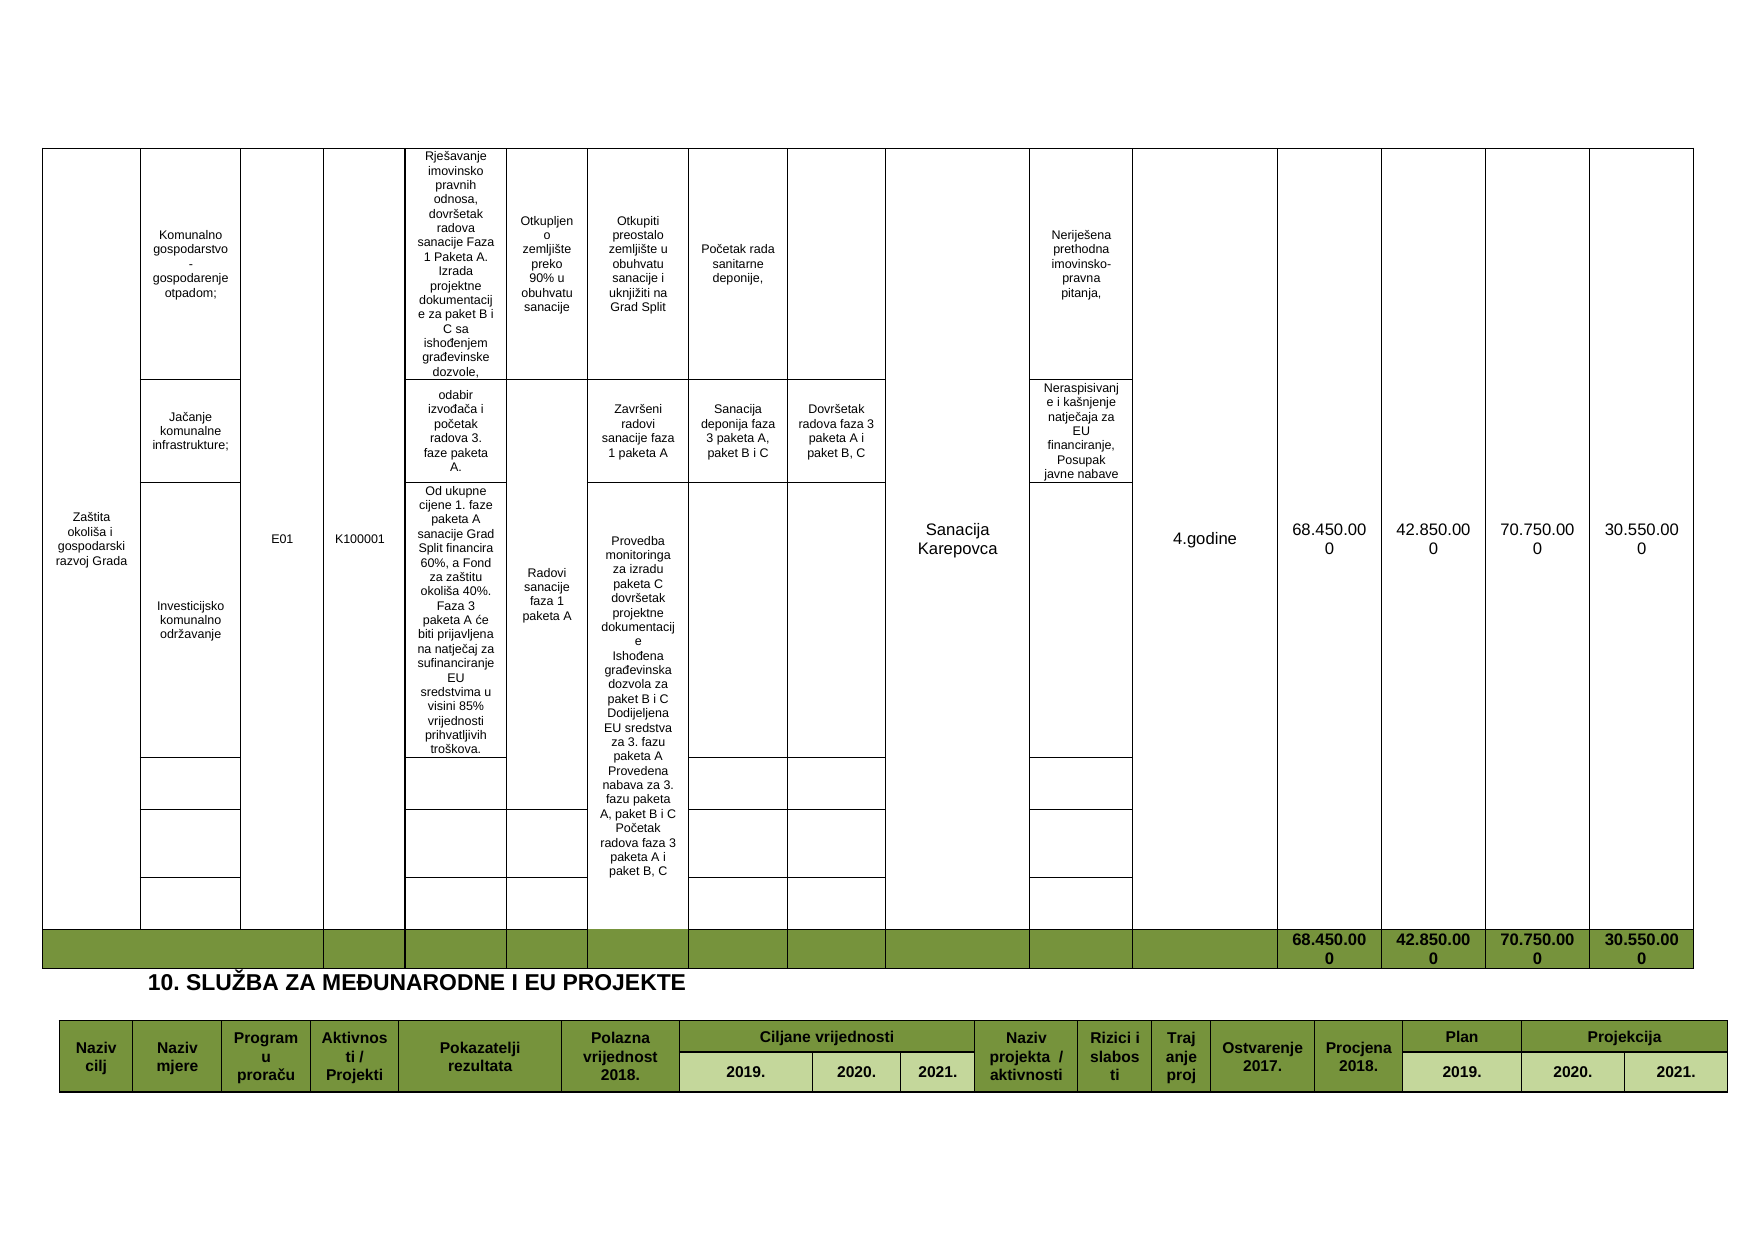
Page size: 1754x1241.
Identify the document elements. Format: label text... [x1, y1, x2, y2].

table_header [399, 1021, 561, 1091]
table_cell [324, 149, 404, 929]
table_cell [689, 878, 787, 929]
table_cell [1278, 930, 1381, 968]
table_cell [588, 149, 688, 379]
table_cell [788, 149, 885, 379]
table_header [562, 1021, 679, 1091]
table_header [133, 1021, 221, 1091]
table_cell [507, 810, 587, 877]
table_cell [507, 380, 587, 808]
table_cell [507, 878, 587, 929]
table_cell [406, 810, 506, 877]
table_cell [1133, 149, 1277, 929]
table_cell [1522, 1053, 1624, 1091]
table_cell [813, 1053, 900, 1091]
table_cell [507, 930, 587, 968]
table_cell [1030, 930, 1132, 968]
text 10. SLUŽBA ZA MEĐUNARODNE I EU PROJEKTE [148, 969, 1606, 996]
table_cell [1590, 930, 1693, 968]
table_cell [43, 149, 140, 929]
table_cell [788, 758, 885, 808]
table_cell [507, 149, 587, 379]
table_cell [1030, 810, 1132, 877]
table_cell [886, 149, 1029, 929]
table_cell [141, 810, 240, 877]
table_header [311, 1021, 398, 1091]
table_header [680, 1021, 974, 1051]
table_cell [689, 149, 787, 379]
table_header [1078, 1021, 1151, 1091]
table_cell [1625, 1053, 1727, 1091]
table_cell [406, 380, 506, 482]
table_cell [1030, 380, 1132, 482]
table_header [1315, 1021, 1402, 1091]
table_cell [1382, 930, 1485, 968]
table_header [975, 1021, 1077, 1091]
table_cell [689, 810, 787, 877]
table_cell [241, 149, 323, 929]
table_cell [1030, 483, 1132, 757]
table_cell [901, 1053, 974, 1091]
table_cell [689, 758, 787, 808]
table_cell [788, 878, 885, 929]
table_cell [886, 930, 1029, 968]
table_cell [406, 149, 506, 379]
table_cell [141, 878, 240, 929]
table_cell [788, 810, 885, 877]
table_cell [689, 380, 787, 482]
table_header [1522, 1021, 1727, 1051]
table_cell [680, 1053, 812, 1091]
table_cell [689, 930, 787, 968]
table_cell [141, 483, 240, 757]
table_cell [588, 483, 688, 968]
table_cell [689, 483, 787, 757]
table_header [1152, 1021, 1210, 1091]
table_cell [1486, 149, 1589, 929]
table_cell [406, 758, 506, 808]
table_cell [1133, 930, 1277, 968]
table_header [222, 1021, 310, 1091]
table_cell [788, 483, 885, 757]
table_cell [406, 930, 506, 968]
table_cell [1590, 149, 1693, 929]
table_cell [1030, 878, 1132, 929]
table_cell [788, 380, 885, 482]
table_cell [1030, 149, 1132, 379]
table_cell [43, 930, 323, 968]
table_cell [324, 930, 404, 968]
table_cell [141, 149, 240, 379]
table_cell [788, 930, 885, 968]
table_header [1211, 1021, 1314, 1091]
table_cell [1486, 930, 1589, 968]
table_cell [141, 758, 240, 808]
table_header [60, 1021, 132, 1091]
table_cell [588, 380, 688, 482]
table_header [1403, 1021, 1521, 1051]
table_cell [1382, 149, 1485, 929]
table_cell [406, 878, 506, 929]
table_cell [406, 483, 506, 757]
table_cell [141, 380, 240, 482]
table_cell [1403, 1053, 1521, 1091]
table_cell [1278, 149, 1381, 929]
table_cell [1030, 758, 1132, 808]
